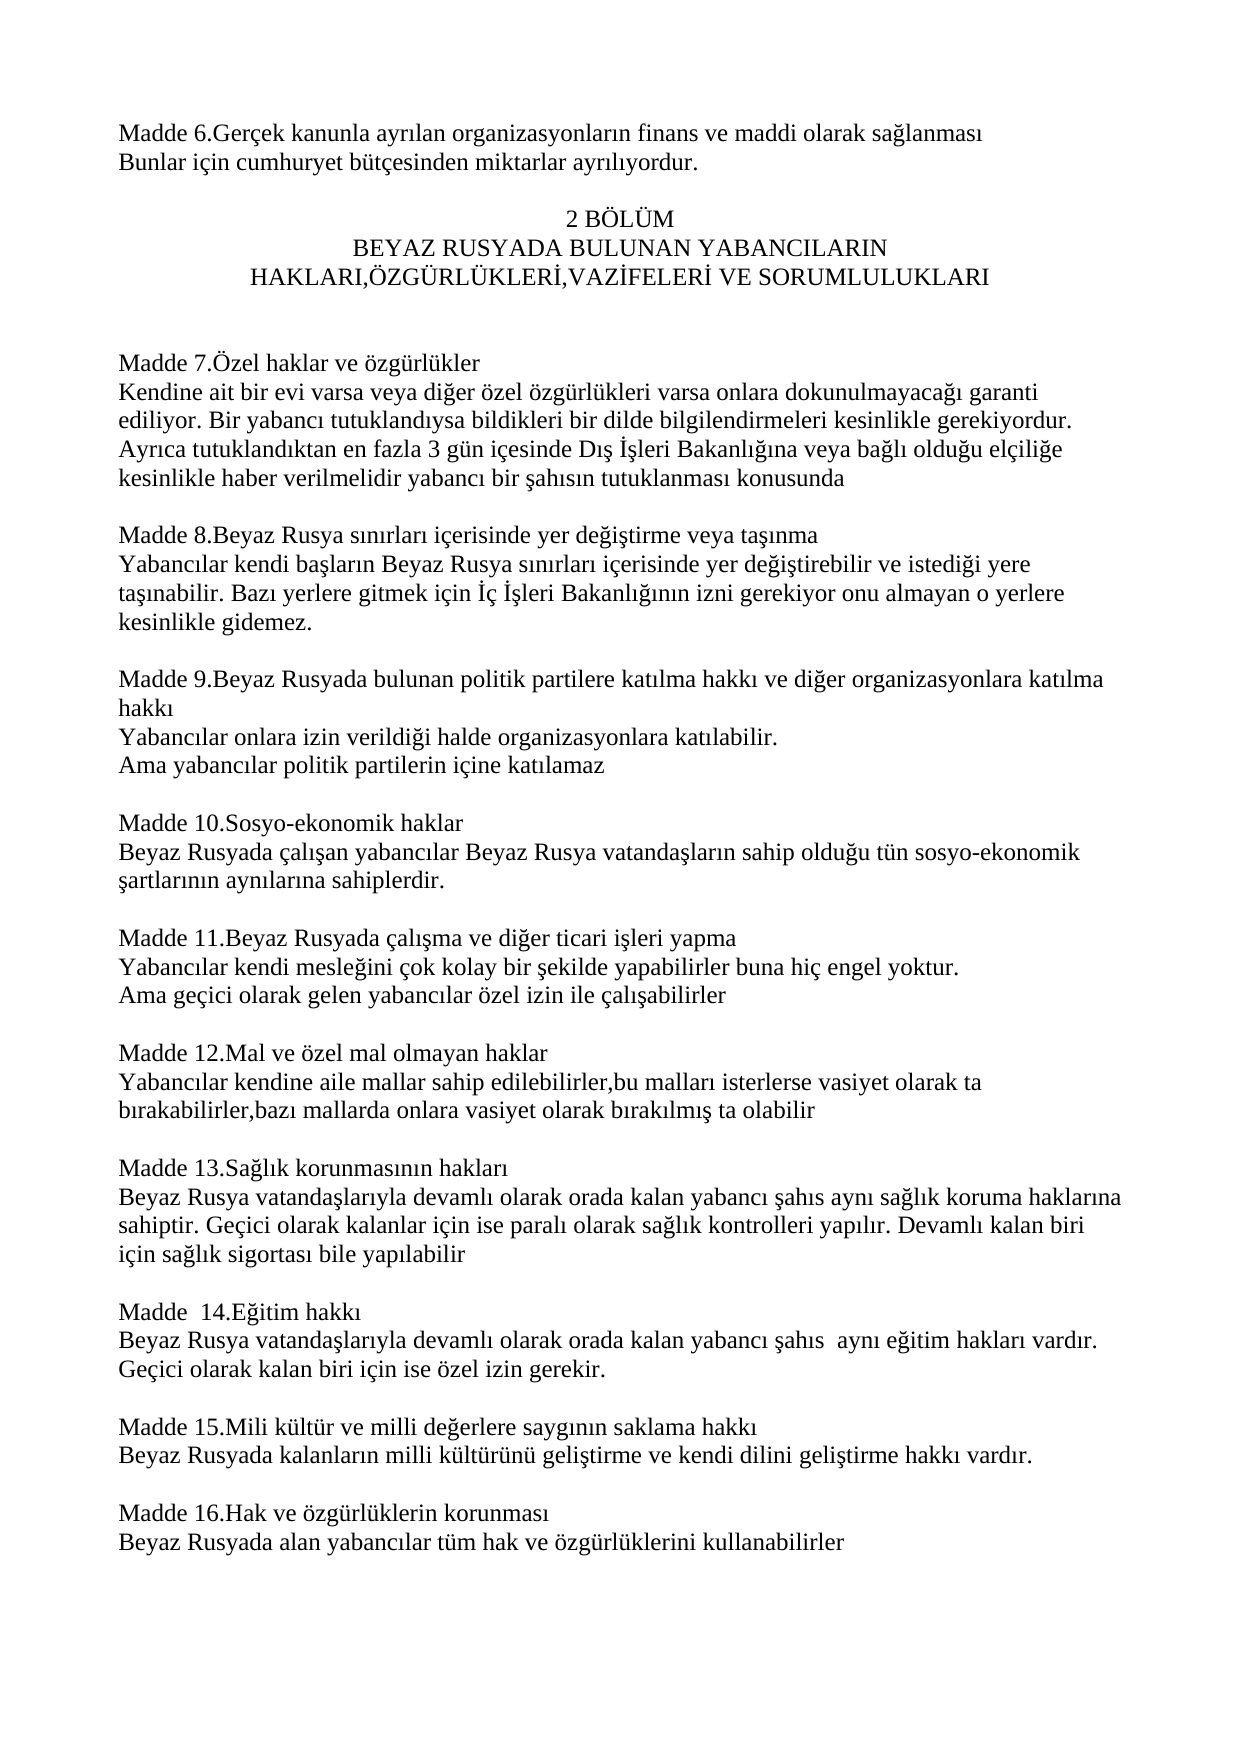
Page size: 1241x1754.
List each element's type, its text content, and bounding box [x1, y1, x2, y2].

text Beyaz Rusya vatandaşlarıyla devamlı olarak orada kalan yabancı şahıs aynı eğitim hakları vardır. [118, 1326, 1122, 1354]
text Madde 15.Mili kültür ve milli değerlere saygının saklama hakkı [118, 1412, 1122, 1441]
text Kendine ait bir evi varsa veya diğer özel özgürlükleri varsa onlara dokunulmayacağı garanti ediliyor. Bir yabancı tutuklandıysa bildikleri bir dilde bilgilendirmeleri kesinlikle gerekiyordur. Ayrıca tutuklandıktan en fazla 3 gün içesinde Dış İşleri Bakanlığına veya bağlı olduğu elçiliğe kesinlikle haber verilmelidir yabancı bir şahısın tutuklanması konusunda [118, 377, 1122, 492]
text Yabancılar kendine aile mallar sahip edilebilirler,bu malları isterlerse vasiyet olarak ta bırakabilirler,bazı mallarda onlara vasiyet olarak bırakılmış ta olabilir [118, 1067, 1122, 1124]
text Beyaz Rusya vatandaşlarıyla devamlı olarak orada kalan yabancı şahıs aynı sağlık koruma haklarına sahiptir. Geçici olarak kalanlar için ise paralı olarak sağlık kontrolleri yapılır. Devamlı kalan biri için sağlık sigortası bile yapılabilir [118, 1182, 1122, 1268]
text Ama yabancılar politik partilerin içine katılamaz [118, 751, 1122, 779]
text 2 BÖLÜM [118, 204, 1122, 233]
text BEYAZ RUSYADA BULUNAN YABANCILARIN HAKLARI,ÖZGÜRLÜKLERİ,VAZİFELERİ VE SORUMLULUKLARI [118, 233, 1122, 291]
text Ama geçici olarak gelen yabancılar özel izin ile çalışabilirler [118, 981, 1122, 1009]
text Geçici olarak kalan biri için ise özel izin gerekir. [118, 1354, 1122, 1383]
text Madde 16.Hak ve özgürlüklerin korunması [118, 1498, 1122, 1527]
text Beyaz Rusyada kalanların milli kültürünü geliştirme ve kendi dilini geliştirme hakkı vardır. [118, 1441, 1122, 1469]
text Yabancılar kendi mesleğini çok kolay bir şekilde yapabilirler buna hiç engel yoktur. [118, 952, 1122, 981]
text Madde 10.Sosyo-ekonomik haklar [118, 808, 1122, 837]
text Beyaz Rusyada çalışan yabancılar Beyaz Rusya vatandaşların sahip olduğu tün sosyo-ekonomik şartlarının aynılarına sahiplerdir. [118, 837, 1122, 894]
text Madde 12.Mal ve özel mal olmayan haklar [118, 1038, 1122, 1067]
text Madde 8.Beyaz Rusya sınırları içerisinde yer değiştirme veya taşınma [118, 521, 1122, 549]
text Madde 13.Sağlık korunmasının hakları [118, 1153, 1122, 1182]
text Yabancılar kendi başların Beyaz Rusya sınırları içerisinde yer değiştirebilir ve istediği yere taşınabilir. Bazı yerlere gitmek için İç İşleri Bakanlığının izni gerekiyor onu almayan o yerlere kesinlikle gidemez. [118, 549, 1122, 636]
text Madde 9.Beyaz Rusyada bulunan politik partilere katılma hakkı ve diğer organizasyonlara katılma hakkı [118, 664, 1122, 722]
text Yabancılar onlara izin verildiği halde organizasyonlara katılabilir. [118, 722, 1122, 751]
text Madde 7.Özel haklar ve özgürlükler [118, 348, 1122, 377]
text Madde 11.Beyaz Rusyada çalışma ve diğer ticari işleri yapma [118, 923, 1122, 952]
text Beyaz Rusyada alan yabancılar tüm hak ve özgürlüklerini kullanabilirler [118, 1527, 1122, 1556]
text Madde 6.Gerçek kanunla ayrılan organizasyonların finans ve maddi olarak sağlanması [118, 118, 1122, 147]
text Madde 14.Eğitim hakkı [118, 1297, 1122, 1326]
text Bunlar için cumhuryet bütçesinden miktarlar ayrılıyordur. [118, 147, 1122, 176]
